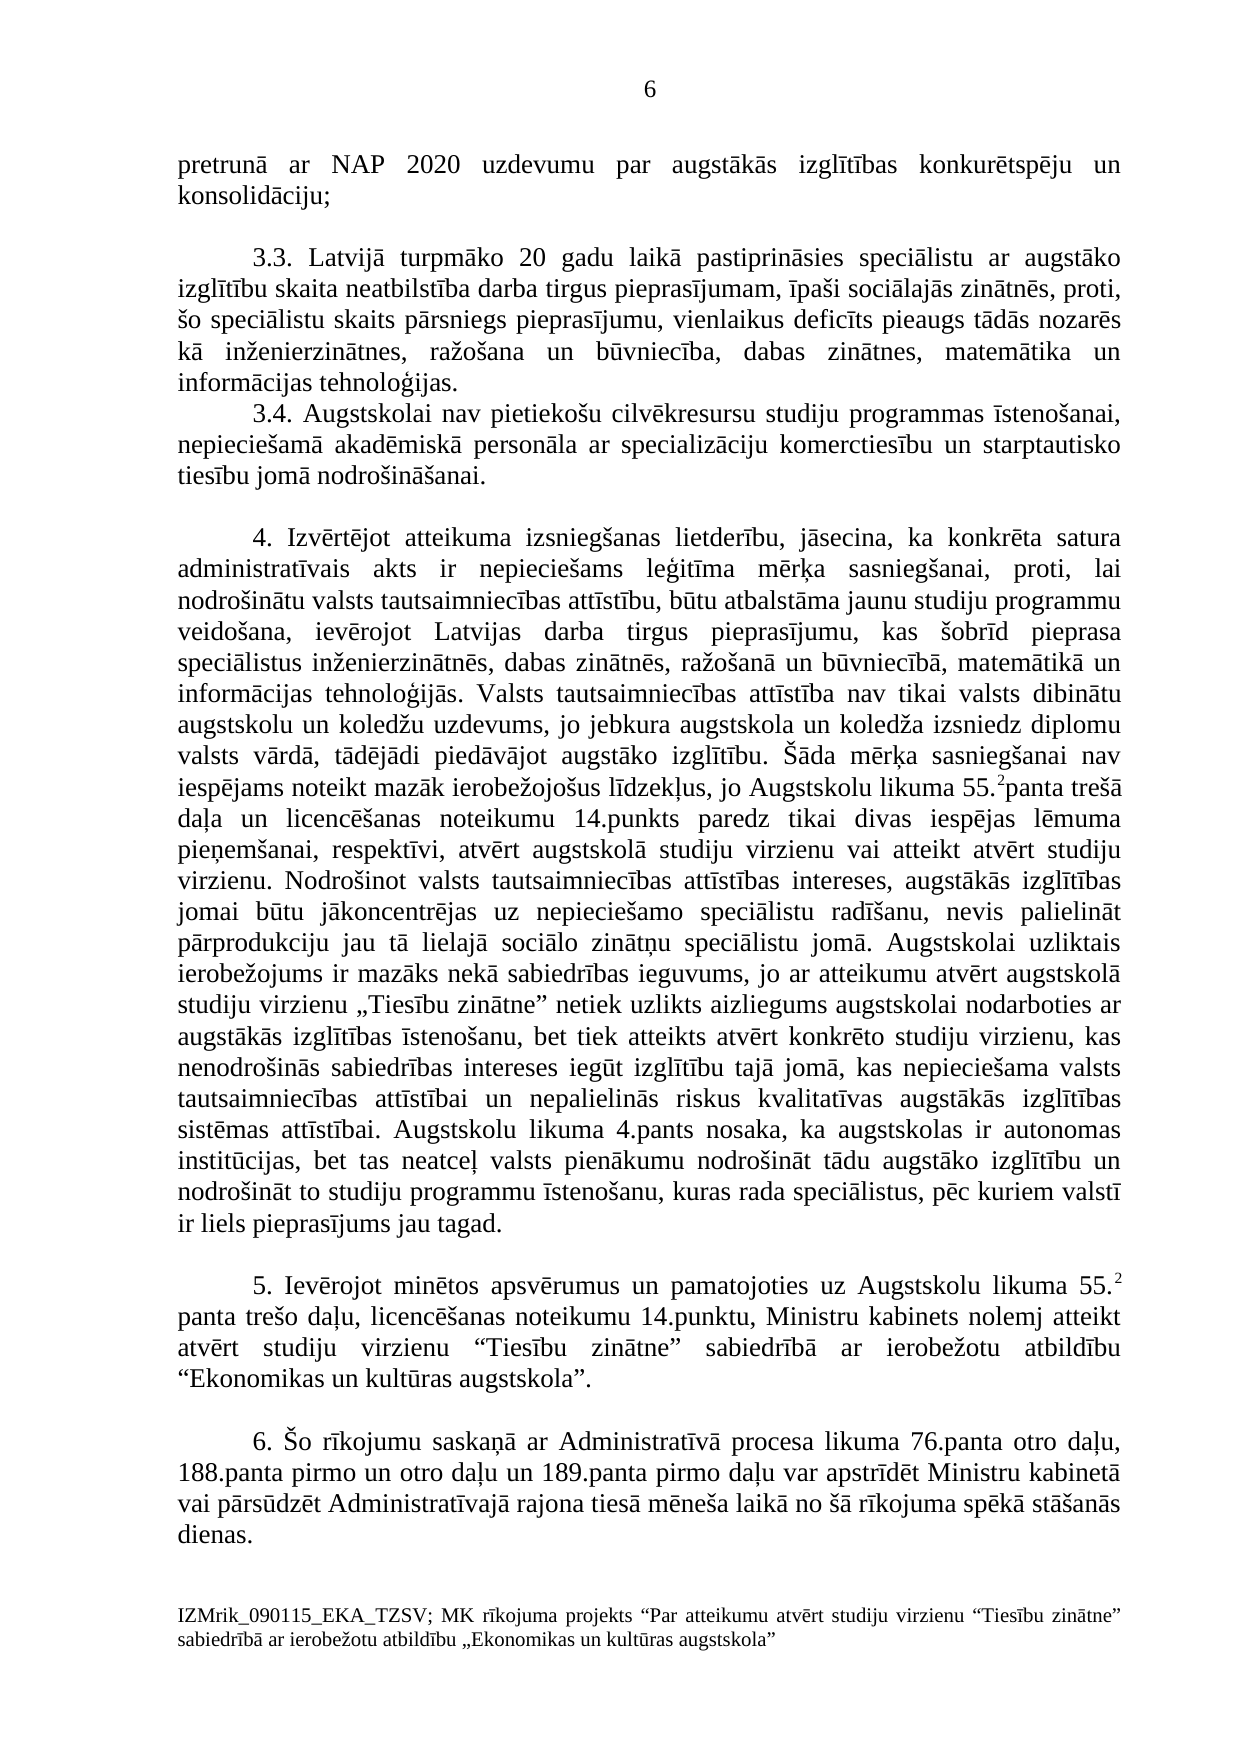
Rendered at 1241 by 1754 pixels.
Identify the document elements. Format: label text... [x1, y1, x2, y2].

text 4. Izvērtējot atteikuma izsniegšanas lietderību, jāsecina, ka konkrēta satura administratīvais akts ir nepieciešams leģitīma mērķa sasniegšanai, proti, lai nodrošinātu valsts tautsaimniecības attīstību, būtu atbalstāma jaunu studiju programmu veidošana, ievērojot Latvijas darba tirgus pieprasījumu, kas šobrīd pieprasa speciālistus inženierzinātnēs, dabas zinātnēs, ražošanā un būvniecībā, matemātikā un informācijas tehnoloģijās. Valsts tautsaimniecības attīstība nav tikai valsts dibinātu augstskolu un koledžu uzdevums, jo jebkura augstskola un koledža izsniedz diplomu valsts vārdā, tādējādi piedāvājot augstāko izglītību. Šāda mērķa sasniegšanai nav iespējams noteikt mazāk ierobežojošus līdzekļus, jo Augstskolu likuma 55.2panta trešā daļa un licencēšanas noteikumu 14.punkts paredz tikai divas iespējas lēmuma pieņemšanai, respektīvi, atvērt augstskolā studiju virzienu vai atteikt atvērt studiju virzienu. Nodrošinot valsts tautsaimniecības attīstības intereses, augstākās izglītības jomai būtu jākoncentrējas uz nepieciešamo speciālistu radīšanu, nevis palielināt pārprodukciju jau tā lielajā sociālo zinātņu speciālistu jomā. Augstskolai uzliktais ierobežojums ir mazāks nekā sabiedrības ieguvums, jo ar atteikumu atvērt augstskolā studiju virzienu „Tiesību zinātne” netiek uzlikts aizliegums augstskolai nodarboties ar augstākās izglītības īstenošanu, bet tiek atteikts atvērt konkrēto studiju virzienu, kas nenodrošinās sabiedrības intereses iegūt izglītību tajā jomā, kas nepieciešama valsts tautsaimniecības attīstībai un nepalielinās riskus kvalitatīvas augstākās izglītības sistēmas attīstībai. Augstskolu likuma 4.pants nosaka, ka augstskolas ir autonomas institūcijas, bet tas neatceļ valsts pienākumu nodrošināt tādu augstāko izglītību un nodrošināt to studiju programmu īstenošanu, kuras rada speciālistus, pēc kuriem valstī ir liels pieprasījums jau tagad. [177, 521, 1122, 1238]
text 5. Ievērojot minētos apsvērumus un pamatojoties uz Augstskolu likuma 55.2 panta trešo daļu, licencēšanas noteikumu 14.punktu, Ministru kabinets nolemj atteikt atvērt studiju virzienu “Tiesību zinātne” sabiedrībā ar ierobežotu atbildību “Ekonomikas un kultūras augstskola”. [177, 1269, 1122, 1393]
text 3.3. Latvijā turpmāko 20 gadu laikā pastiprināsies speciālistu ar augstāko izglītību skaita neatbilstība darba tirgus pieprasījumam, īpaši sociālajās zinātnēs, proti, šo speciālistu skaits pārsniegs pieprasījumu, vienlaikus deficīts pieaugs tādās nozarēs kā inženierzinātnes, ražošana un būvniecība, dabas zinātnes, matemātika un informācijas tehnoloģijas. [177, 241, 1122, 397]
text 6. Šo rīkojumu saskaņā ar Administratīvā procesa likuma 76.panta otro daļu, 188.panta pirmo un otro daļu un 189.panta pirmo daļu var apstrīdēt Ministru kabinetā vai pārsūdzēt Administratīvajā rajona tiesā mēneša laikā no šā rīkojuma spēkā stāšanās dienas. [177, 1425, 1122, 1549]
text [177, 148, 1122, 210]
text 3.4. Augstskolai nav pietiekošu cilvēkresursu studiju programmas īstenošanai, nepieciešamā akadēmiskā personāla ar specializāciju komerctiesību un starptautisko tiesību jomā nodrošināšanai. [177, 397, 1122, 490]
